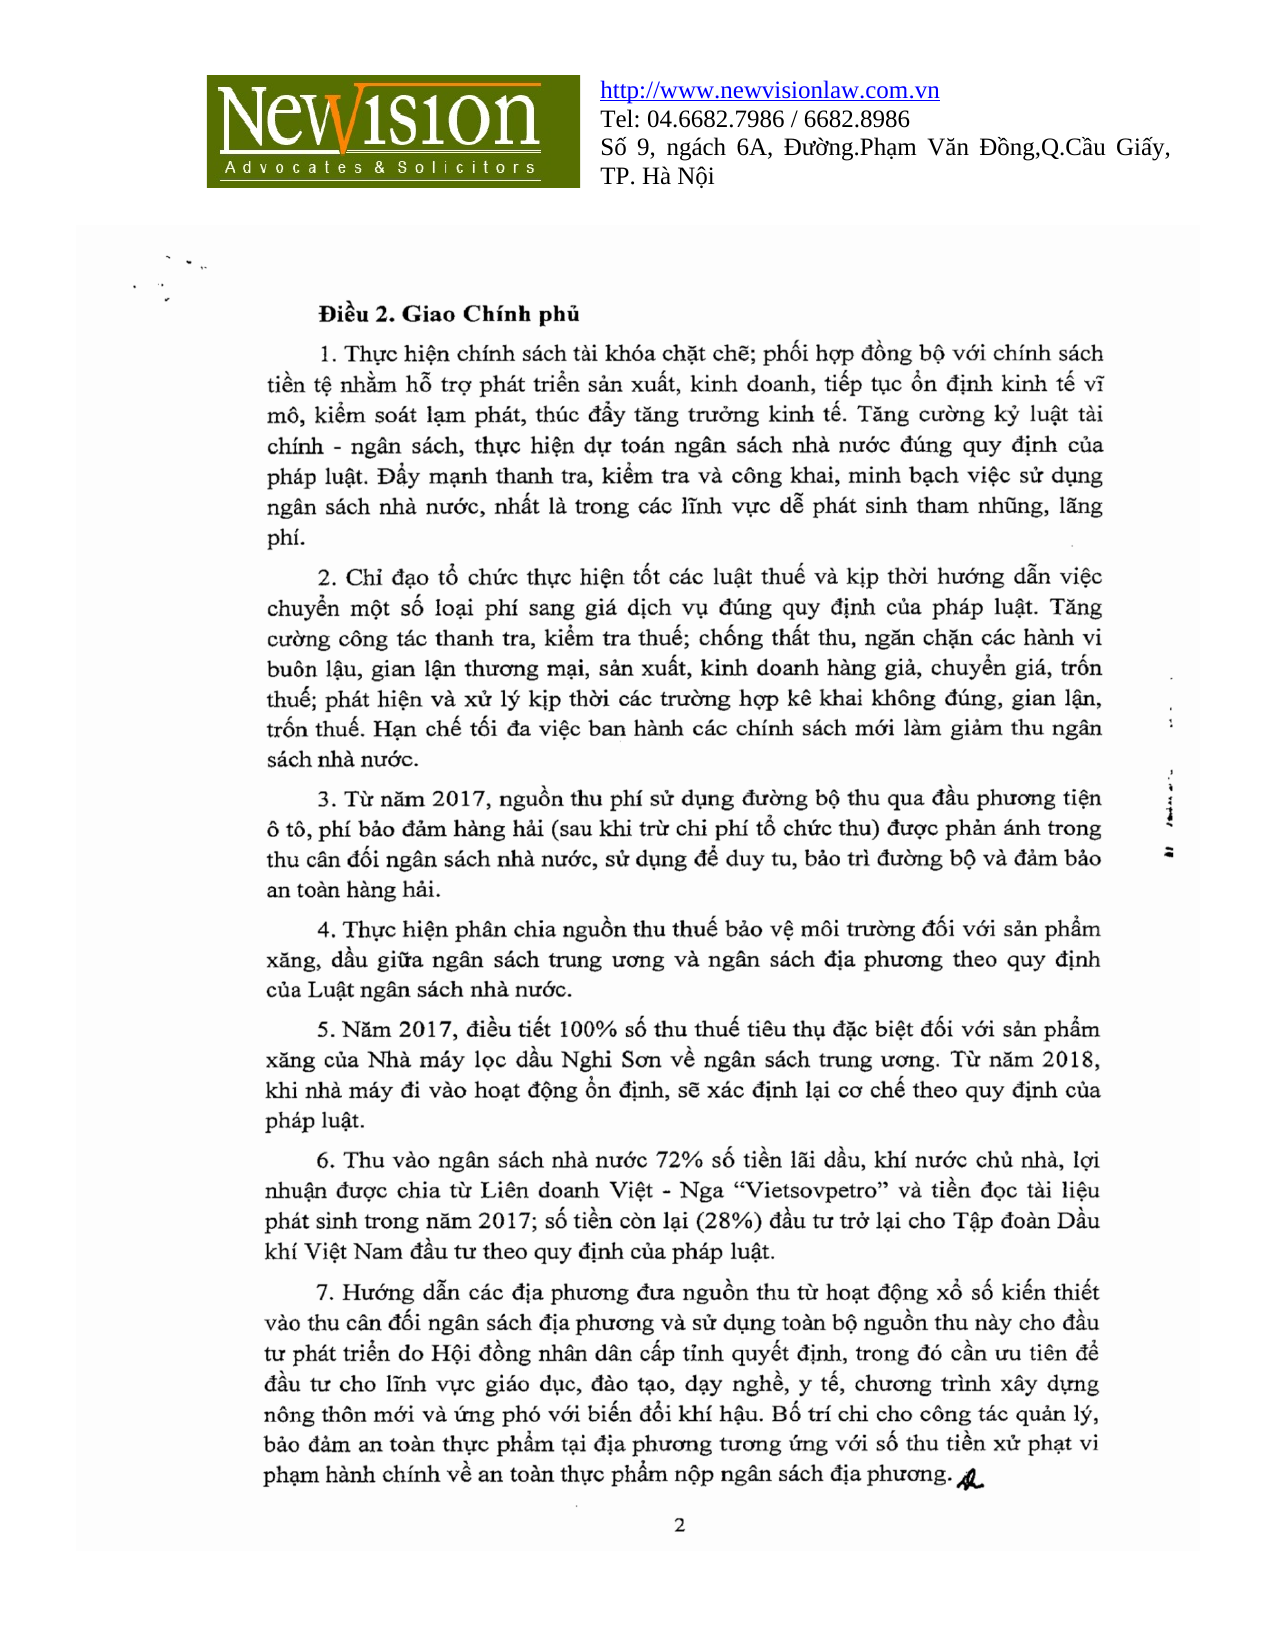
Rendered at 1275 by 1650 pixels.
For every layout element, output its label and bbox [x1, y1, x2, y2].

picture [75, 225, 1200, 1551]
picture [206, 75, 581, 188]
